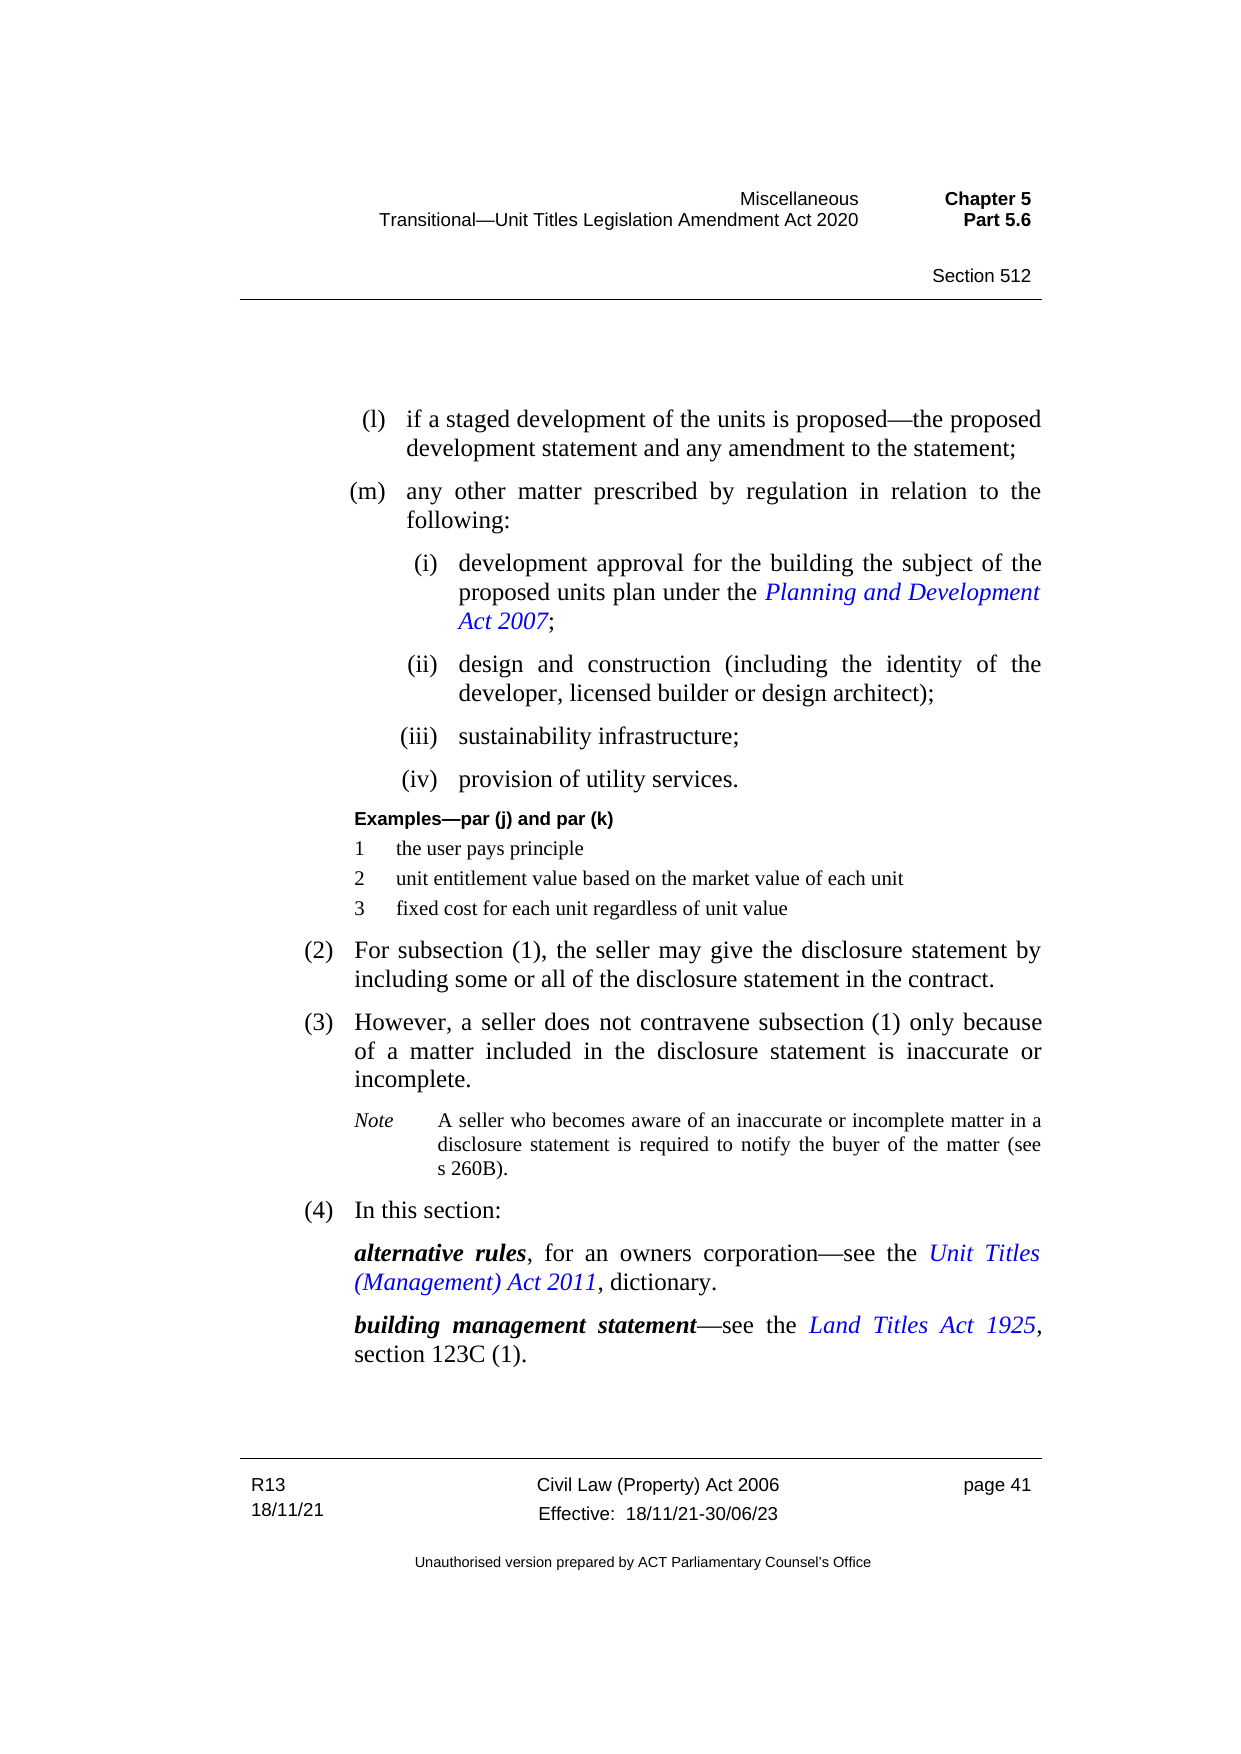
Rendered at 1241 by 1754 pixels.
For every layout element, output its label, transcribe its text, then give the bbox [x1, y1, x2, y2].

text Examples—par (j) and par (k) [354, 808, 1042, 829]
text (i) development approval for the building the subject of the proposed units plan under the Planning and Development Act 2007; [239, 548, 1042, 634]
text 1 the user pays principle [354, 836, 1042, 860]
text building management statement—see the Land Titles Act 1925, section 123C (1). [354, 1310, 1042, 1368]
text (2) For subsection (1), the seller may give the disclosure statement by including some or all of the disclosure statement in the contract. [239, 935, 1042, 992]
text alternative rules, for an owners corporation—see the Unit Titles (Management) Act 2011, dictionary. [354, 1238, 1042, 1296]
text Note A seller who becomes aware of an inaccurate or incomplete matter in a disclosure statement is required to notify the buyer of the matter (see s 260B). [354, 1108, 1042, 1180]
text (m) any other matter prescribed by regulation in relation to the following: [239, 476, 1042, 534]
text (ii) design and construction (including the identity of the developer, licensed builder or design architect); [239, 649, 1042, 707]
text 3 fixed cost for each unit regardless of unit value [354, 896, 1042, 920]
text (l) if a staged development of the units is proposed—the proposed development statement and any amendment to the statement; [239, 404, 1042, 462]
text (iii) sustainability infrastructure; [239, 721, 1042, 750]
text (3) However, a seller does not contravene subsection (1) only because of a matter included in the disclosure statement is inaccurate or incomplete. [239, 1007, 1042, 1093]
text (iv) provision of utility services. [239, 764, 1042, 793]
text 2 unit entitlement value based on the market value of each unit [354, 866, 1042, 890]
text (4) In this section: [239, 1195, 1042, 1223]
